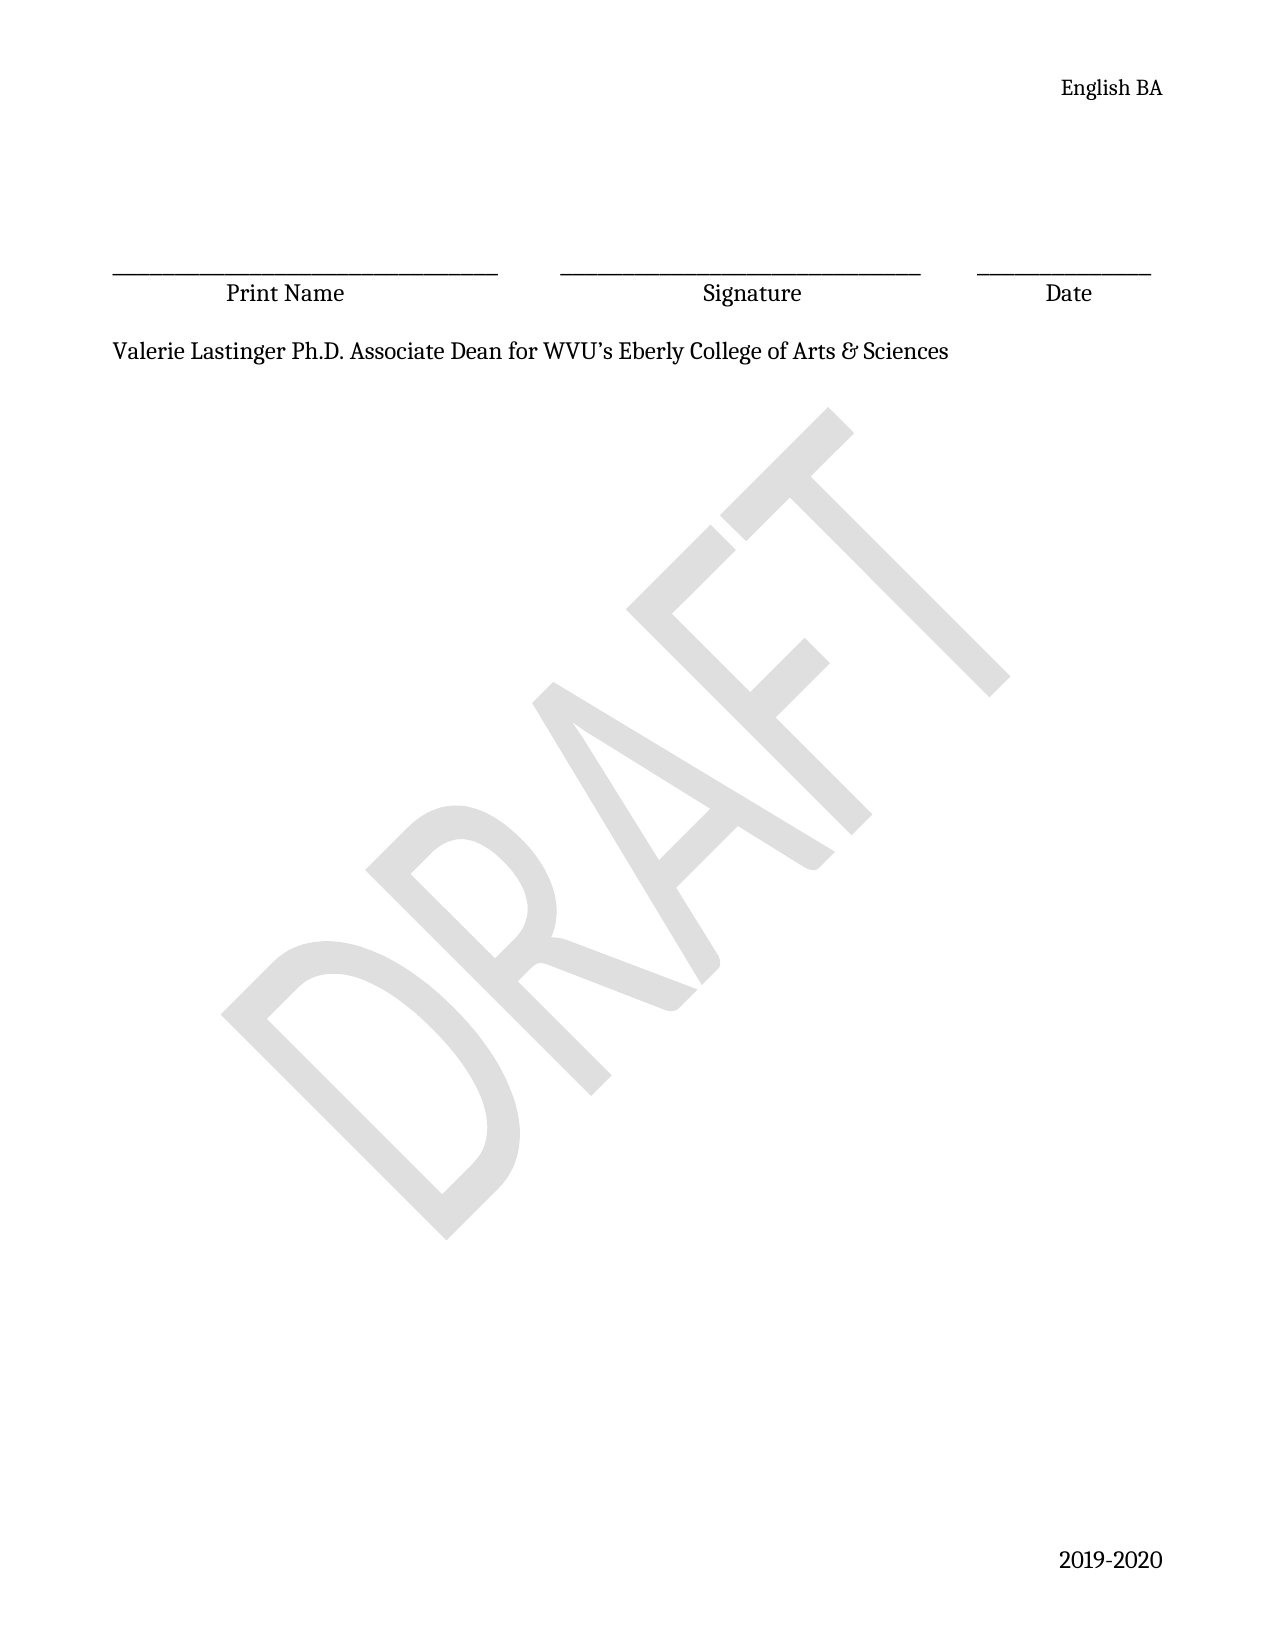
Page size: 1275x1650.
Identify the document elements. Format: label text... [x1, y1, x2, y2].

text _______________________________ _____________________________ ______________ [112, 249, 1162, 279]
text Valerie Lastinger Ph.D. Associate Dean for WVU’s Eberly College of Arts & Sciences [112, 337, 1162, 365]
text Print Name Signature Date [112, 279, 1162, 308]
